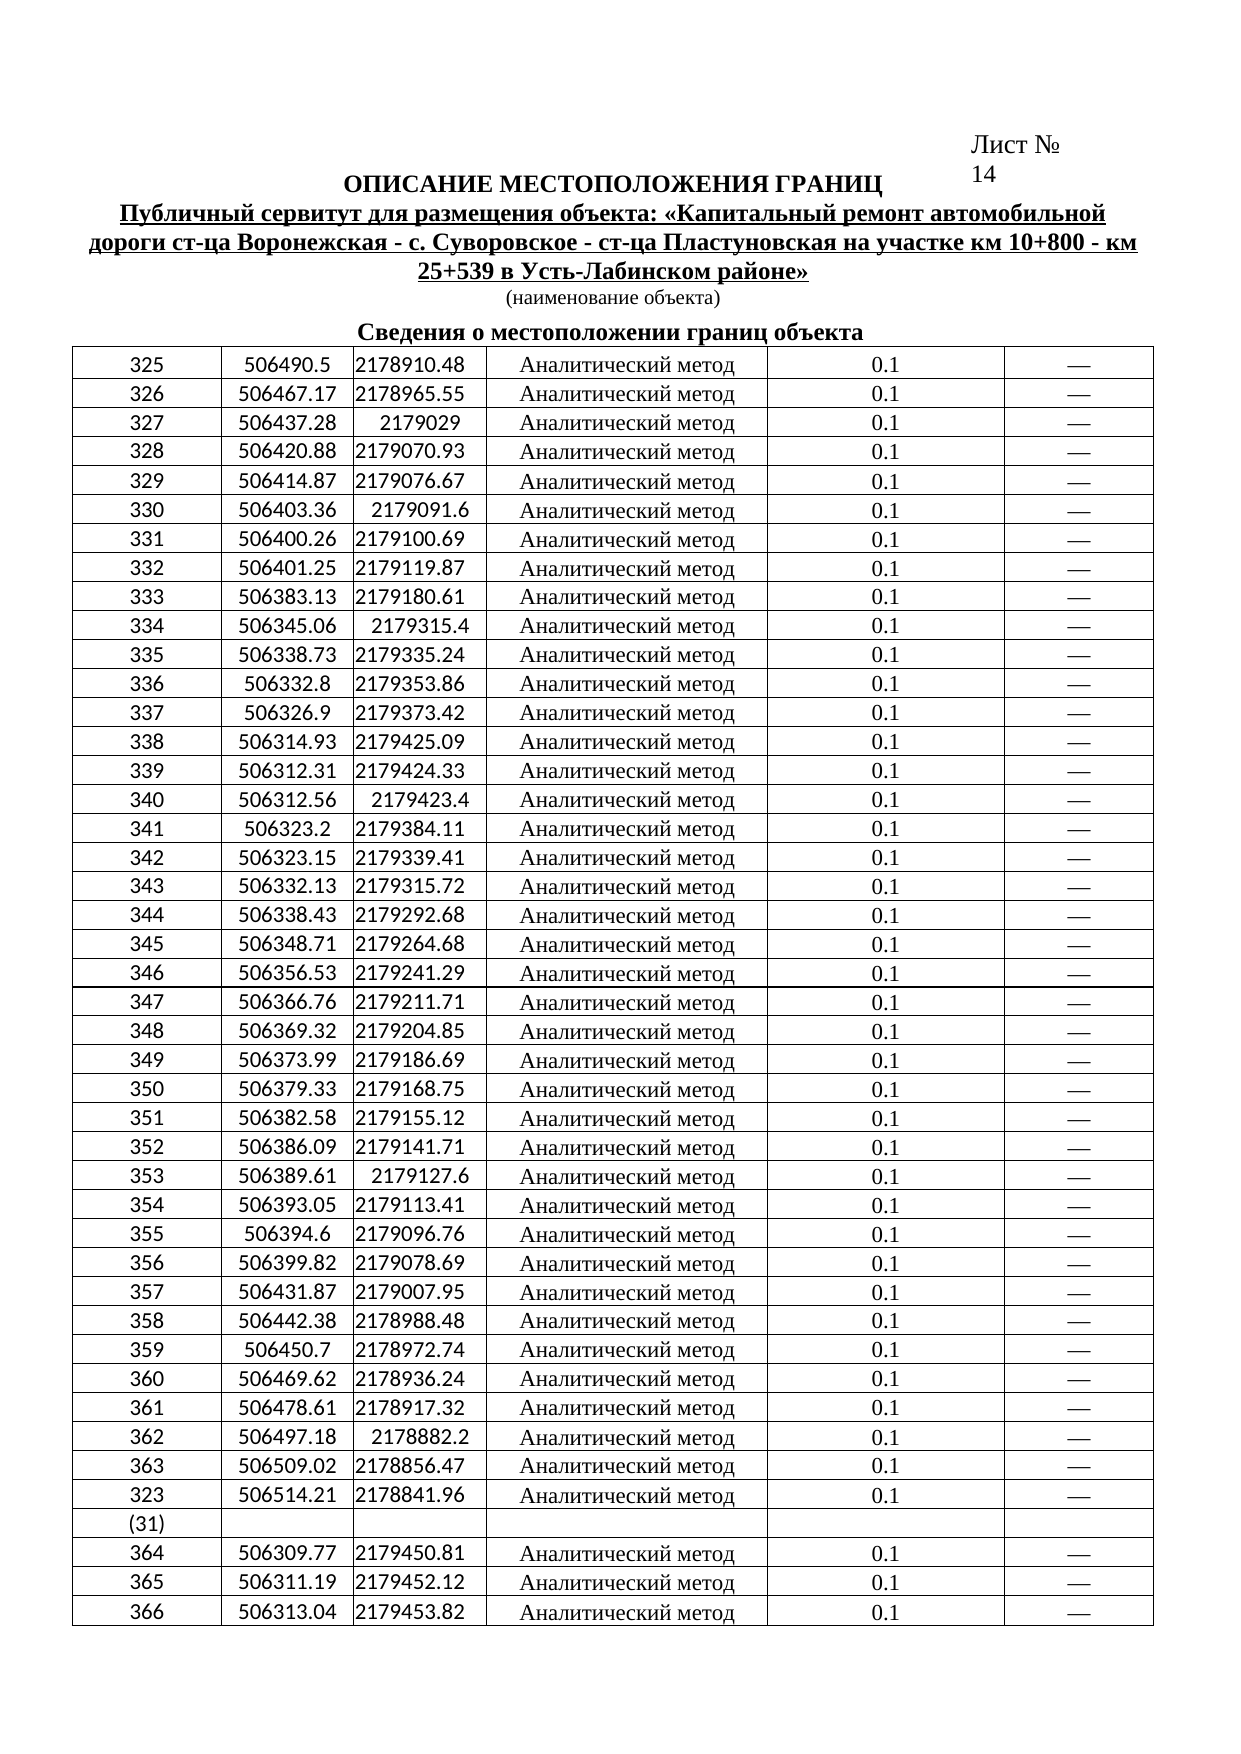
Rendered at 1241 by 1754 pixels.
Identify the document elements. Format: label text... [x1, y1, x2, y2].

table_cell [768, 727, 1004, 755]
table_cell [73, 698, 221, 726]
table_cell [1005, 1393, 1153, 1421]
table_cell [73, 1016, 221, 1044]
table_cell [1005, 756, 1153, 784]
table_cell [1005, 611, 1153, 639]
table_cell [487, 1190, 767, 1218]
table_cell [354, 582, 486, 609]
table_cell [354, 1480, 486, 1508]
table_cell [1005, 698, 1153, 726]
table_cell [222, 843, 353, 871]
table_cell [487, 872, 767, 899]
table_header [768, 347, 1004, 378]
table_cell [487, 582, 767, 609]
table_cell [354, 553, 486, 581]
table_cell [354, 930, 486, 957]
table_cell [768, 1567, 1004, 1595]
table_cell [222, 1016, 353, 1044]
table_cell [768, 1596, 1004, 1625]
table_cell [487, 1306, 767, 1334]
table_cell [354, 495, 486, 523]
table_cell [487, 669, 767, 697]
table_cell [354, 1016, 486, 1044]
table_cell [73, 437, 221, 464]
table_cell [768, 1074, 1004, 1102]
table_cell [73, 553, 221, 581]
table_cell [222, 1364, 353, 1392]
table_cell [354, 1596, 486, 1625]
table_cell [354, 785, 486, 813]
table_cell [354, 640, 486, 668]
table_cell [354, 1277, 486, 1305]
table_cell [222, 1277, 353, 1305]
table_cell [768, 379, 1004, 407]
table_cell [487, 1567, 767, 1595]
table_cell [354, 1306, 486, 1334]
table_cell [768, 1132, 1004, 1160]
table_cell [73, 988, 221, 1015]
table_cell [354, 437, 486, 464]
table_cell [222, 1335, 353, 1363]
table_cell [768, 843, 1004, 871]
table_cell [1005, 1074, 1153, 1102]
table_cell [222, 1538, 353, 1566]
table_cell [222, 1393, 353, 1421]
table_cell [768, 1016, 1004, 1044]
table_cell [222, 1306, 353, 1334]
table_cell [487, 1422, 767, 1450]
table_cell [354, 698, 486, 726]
text (наименование объекта) [72, 284, 1154, 309]
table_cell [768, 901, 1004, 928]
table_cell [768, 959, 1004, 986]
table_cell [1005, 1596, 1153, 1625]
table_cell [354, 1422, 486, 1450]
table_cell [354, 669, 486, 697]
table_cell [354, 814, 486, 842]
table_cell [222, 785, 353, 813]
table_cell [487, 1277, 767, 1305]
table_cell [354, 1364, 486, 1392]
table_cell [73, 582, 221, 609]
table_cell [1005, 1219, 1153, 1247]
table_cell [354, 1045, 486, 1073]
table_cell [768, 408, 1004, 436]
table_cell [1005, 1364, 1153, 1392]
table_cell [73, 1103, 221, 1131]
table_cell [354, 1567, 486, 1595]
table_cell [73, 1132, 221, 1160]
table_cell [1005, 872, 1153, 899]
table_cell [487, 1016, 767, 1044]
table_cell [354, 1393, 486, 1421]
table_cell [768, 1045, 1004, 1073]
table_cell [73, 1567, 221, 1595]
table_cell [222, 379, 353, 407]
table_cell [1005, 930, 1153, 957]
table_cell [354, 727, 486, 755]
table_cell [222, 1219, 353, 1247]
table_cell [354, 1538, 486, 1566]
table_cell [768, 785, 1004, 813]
text Сведения о местоположении границ объекта [357, 317, 1154, 346]
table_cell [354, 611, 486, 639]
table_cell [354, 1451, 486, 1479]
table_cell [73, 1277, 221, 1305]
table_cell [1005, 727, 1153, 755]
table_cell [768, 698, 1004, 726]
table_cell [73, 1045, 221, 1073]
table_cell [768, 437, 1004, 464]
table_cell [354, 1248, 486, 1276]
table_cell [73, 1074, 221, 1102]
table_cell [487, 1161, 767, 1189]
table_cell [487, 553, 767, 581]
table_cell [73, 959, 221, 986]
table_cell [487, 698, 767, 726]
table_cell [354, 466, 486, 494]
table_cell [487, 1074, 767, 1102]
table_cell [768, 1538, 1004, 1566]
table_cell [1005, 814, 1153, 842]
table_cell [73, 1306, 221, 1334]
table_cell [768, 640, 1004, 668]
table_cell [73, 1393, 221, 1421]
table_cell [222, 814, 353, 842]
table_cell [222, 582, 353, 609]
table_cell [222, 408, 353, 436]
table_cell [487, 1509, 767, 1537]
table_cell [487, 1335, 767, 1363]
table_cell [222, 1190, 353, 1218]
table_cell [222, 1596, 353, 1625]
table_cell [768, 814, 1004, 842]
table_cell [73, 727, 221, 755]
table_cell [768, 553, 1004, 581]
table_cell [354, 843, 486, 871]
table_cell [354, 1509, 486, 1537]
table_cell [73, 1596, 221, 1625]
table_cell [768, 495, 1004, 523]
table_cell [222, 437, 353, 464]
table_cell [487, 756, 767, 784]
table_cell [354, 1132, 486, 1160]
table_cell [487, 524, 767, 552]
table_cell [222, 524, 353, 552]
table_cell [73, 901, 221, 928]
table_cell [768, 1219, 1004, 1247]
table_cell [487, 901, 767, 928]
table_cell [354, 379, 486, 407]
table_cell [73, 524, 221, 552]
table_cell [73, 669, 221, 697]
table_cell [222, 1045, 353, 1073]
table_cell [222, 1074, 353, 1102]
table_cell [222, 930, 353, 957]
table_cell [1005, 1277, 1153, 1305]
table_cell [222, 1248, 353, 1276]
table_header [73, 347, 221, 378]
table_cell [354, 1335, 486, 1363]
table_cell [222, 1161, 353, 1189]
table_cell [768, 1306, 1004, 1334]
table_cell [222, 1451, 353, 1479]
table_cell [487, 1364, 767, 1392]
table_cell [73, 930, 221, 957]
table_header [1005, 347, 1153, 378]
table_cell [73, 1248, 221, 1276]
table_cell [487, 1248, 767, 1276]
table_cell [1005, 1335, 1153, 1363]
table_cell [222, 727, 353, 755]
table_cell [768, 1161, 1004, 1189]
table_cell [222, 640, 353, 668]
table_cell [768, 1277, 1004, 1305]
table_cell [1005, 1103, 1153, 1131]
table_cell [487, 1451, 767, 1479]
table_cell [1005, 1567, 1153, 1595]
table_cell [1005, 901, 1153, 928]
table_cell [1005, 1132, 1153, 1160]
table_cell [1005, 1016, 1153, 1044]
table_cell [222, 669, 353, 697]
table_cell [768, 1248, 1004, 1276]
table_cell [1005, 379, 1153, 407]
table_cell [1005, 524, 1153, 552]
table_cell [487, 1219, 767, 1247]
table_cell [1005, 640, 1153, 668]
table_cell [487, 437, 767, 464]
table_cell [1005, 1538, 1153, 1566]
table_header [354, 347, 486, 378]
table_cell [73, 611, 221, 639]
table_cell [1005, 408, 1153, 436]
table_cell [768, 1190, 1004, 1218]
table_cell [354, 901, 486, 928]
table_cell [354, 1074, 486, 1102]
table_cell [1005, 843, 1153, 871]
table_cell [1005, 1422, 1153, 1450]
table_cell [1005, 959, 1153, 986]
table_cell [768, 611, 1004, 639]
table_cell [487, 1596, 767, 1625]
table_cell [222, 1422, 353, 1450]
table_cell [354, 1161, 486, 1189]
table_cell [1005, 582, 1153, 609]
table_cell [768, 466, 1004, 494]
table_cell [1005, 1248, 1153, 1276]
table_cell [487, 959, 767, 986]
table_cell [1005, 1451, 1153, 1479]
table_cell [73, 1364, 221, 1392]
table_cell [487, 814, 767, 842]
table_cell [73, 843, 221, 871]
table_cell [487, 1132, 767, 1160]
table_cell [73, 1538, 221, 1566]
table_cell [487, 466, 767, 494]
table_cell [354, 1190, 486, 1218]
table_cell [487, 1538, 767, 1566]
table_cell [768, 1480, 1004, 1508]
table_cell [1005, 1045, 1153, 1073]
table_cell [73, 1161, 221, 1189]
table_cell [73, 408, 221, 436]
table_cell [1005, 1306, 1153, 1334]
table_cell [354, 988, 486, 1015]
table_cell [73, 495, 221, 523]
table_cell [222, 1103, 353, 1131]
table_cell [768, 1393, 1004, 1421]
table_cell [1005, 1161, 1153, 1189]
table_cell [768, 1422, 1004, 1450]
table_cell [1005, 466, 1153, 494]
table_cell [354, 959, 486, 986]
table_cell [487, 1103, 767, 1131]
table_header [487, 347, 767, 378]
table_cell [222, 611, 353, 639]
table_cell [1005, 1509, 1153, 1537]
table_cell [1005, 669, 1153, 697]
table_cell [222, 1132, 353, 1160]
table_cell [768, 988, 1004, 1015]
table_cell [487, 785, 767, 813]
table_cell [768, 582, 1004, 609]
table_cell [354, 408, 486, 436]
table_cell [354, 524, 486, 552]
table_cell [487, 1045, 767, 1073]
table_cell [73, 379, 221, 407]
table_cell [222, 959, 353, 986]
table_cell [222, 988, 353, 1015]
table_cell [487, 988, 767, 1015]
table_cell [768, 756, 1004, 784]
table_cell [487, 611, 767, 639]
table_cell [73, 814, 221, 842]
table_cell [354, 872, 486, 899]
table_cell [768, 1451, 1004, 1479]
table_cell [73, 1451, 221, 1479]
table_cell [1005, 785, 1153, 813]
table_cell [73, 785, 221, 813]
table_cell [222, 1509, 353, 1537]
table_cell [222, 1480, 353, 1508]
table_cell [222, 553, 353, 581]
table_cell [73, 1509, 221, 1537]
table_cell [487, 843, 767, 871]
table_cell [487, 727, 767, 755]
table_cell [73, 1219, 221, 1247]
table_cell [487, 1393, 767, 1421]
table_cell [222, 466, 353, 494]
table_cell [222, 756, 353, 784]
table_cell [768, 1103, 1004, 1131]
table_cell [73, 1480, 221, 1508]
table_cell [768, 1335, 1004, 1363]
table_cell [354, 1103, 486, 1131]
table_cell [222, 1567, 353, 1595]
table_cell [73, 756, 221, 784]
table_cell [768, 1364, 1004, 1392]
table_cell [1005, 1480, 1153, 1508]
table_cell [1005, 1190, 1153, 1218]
text ОПИСАНИЕ МЕСТОПОЛОЖЕНИЯ ГРАНИЦ Публичный сервитут для размещения объекта: «Капитальный ремонт автомобильной дороги ст-ца Воронежская - с. Суворовское - ст-ца Пластуновская на участке км 10+800 - км 25+539 в Усть-Лабинском районе» [72, 169, 1154, 284]
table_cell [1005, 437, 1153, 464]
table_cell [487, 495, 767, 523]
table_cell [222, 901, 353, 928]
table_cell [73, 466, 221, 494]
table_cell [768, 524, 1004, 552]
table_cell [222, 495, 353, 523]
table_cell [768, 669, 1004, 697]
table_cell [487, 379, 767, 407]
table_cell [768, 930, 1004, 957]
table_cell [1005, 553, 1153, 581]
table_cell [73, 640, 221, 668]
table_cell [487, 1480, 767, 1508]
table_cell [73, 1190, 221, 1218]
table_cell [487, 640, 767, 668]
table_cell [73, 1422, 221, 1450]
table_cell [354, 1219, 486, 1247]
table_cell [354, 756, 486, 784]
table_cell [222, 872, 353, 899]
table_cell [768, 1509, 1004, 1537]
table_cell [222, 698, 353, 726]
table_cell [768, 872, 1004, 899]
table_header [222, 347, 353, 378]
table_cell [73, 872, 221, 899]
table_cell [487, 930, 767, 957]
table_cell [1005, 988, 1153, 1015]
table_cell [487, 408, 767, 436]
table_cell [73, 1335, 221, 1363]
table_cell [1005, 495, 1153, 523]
